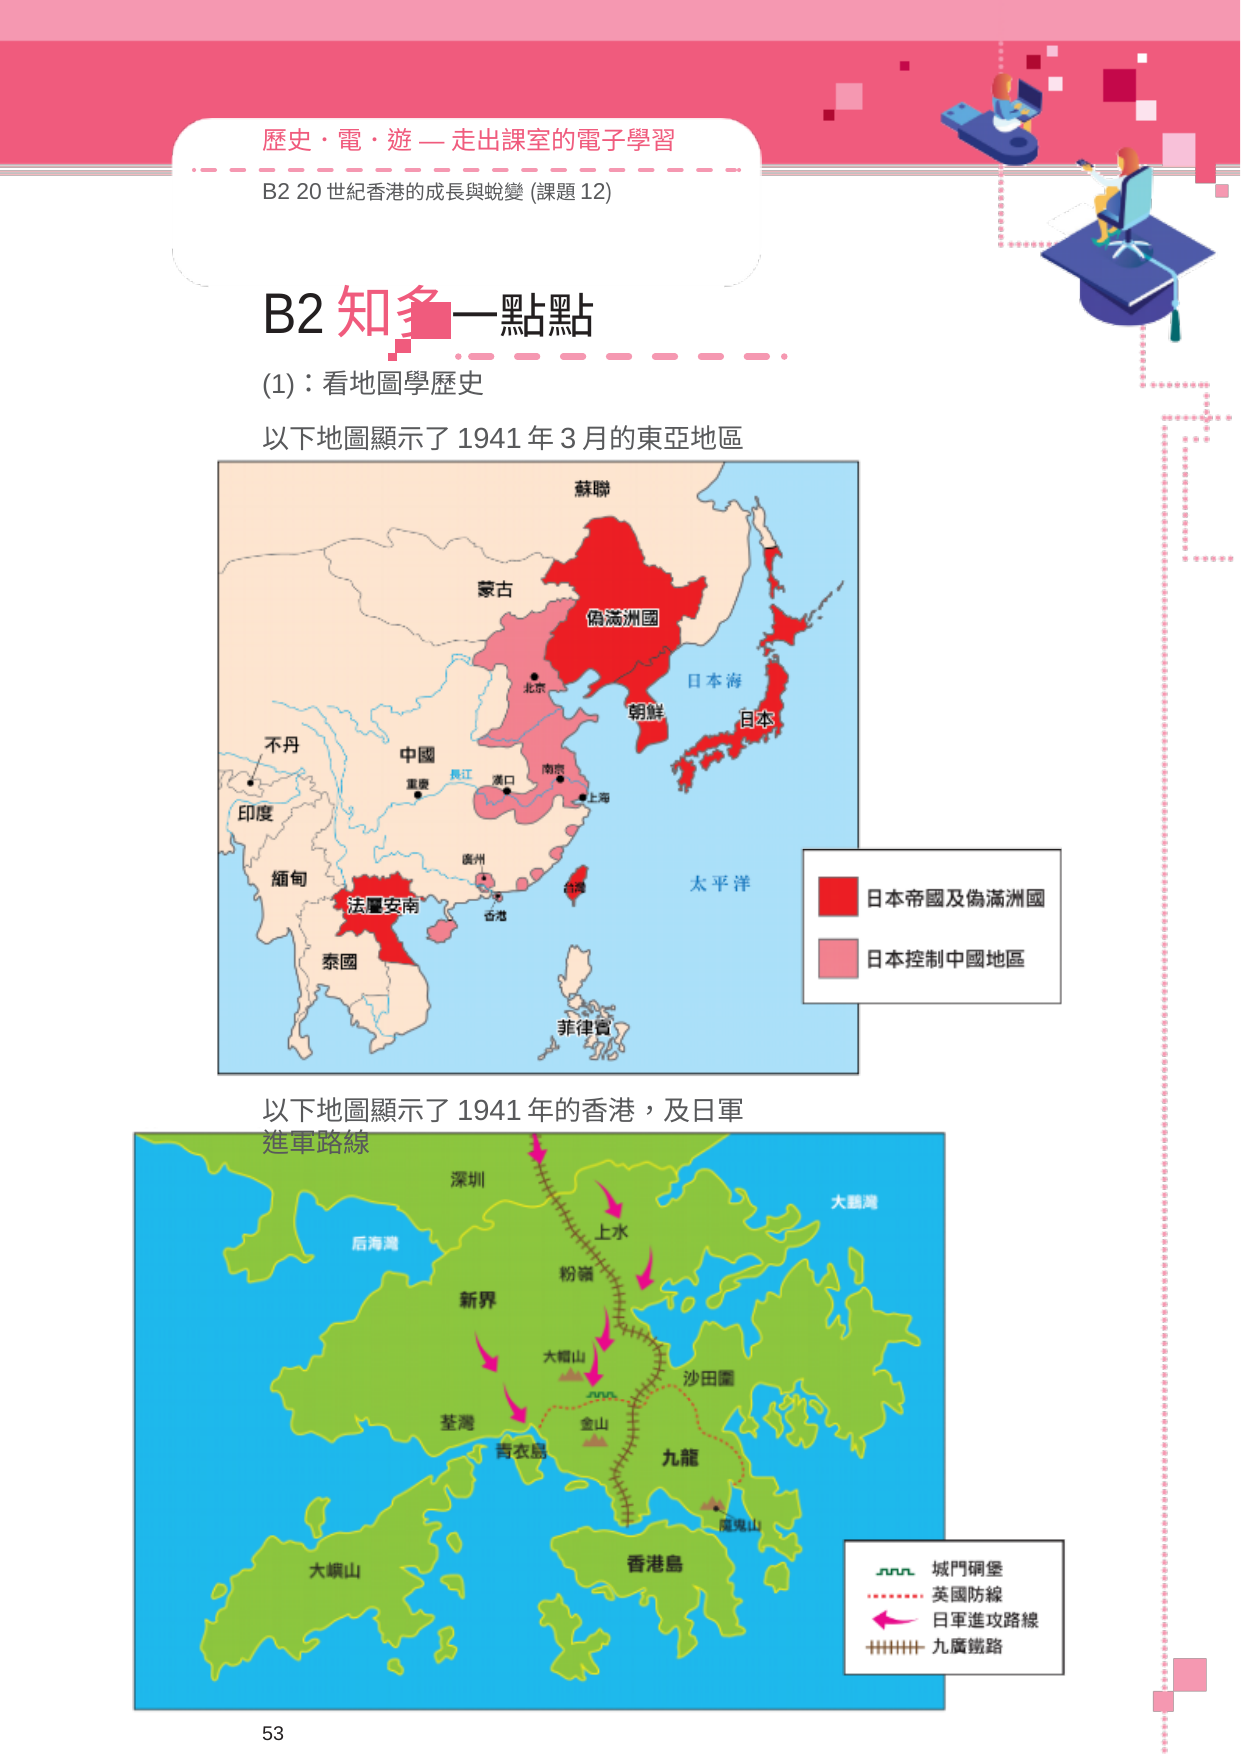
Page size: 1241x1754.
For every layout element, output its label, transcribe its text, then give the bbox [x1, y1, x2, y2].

text 歷史．電．遊 — 走出課室的電子學習 [262, 130, 746, 155]
text B2知多一點點 [262, 282, 746, 346]
text (1)：看地圖學歷史 [262, 370, 746, 400]
text 以下地圖顯示了1941年的香港，及日軍進軍路線 [262, 1094, 746, 1159]
text B2 20世紀香港的成長與蛻變 (課題12) [262, 179, 746, 204]
picture [0, 0, 1241, 1754]
text 以下地圖顯示了1941年3月的東亞地區 [262, 422, 746, 454]
text 53 [262, 1722, 746, 1745]
